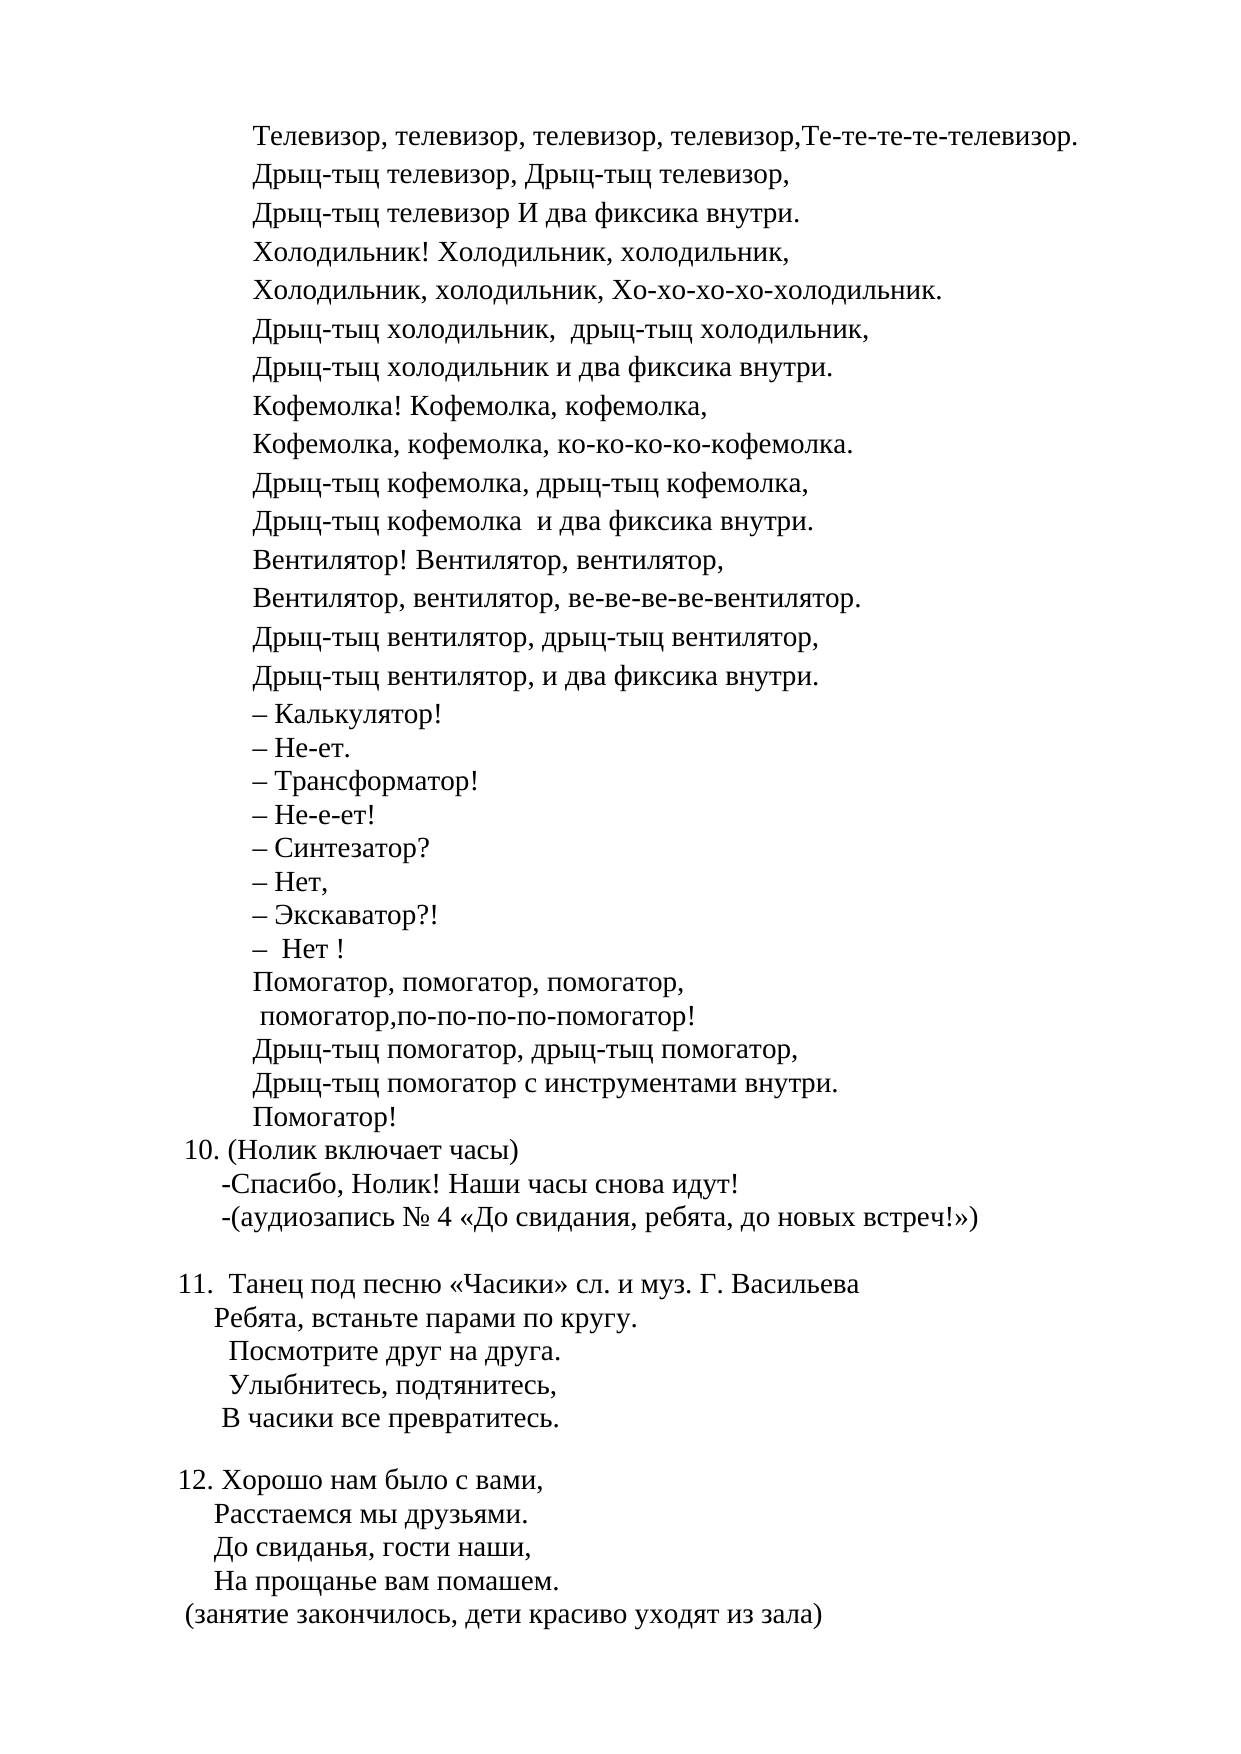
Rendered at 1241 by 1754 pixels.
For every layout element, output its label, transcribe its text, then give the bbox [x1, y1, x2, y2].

list – Калькулятор! – Не-ет. – Трансформатор! – Не-е-ет! – Синтезатор? – Нет, – Экскаватор?! – Нет ! Помогатор, помогатор, помогатор, [252, 696, 1152, 998]
text 12. Хорошо нам было с вами, [177, 1462, 1152, 1496]
list помогатор,по-по-по-по-помогатор! Дрыц-тыц помогатор, дрыц-тыц помогатор, Дрыц-тыц помогатор с инструментами внутри. Помогатор! [252, 998, 1152, 1132]
text 11. Танец под песню «Часики» сл. и муз. Г. Васильева [177, 1266, 1152, 1300]
list -Спасибо, Нолик! Наши часы снова идут! [221, 1166, 1152, 1199]
text В часики все превратитесь. [177, 1401, 1152, 1434]
text На прощанье вам помашем. [177, 1563, 1152, 1596]
text 10. (Нолик включает часы) [183, 1132, 1152, 1166]
list -(аудиозапись № 4 «До свидания, ребята, до новых встреч!») [221, 1199, 1152, 1233]
text (занятие закончилось, дети красиво уходят из зала) [177, 1596, 1152, 1630]
text Улыбнитесь, подтянитесь, [177, 1367, 1152, 1401]
text До свиданья, гости наши, [177, 1529, 1152, 1563]
text Расстаемся мы друзьями. [177, 1496, 1152, 1529]
text Посмотрите друг на друга. [177, 1333, 1152, 1367]
text Ребята, встаньте парами по кругу. [177, 1300, 1152, 1333]
list Телевизор, телевизор, телевизор, телевизор,Те-те-те-те-телевизор. Дрыц-тыц телевизор, Дрыц-тыц телевизор, Дрыц-тыц телевизор И два фиксика внутри. Холодильник! Холодильник, холодильник, Холодильник, холодильник, Хо-хо-хо-хо-холодильник. Дрыц-тыц холодильник, дрыц-тыц холодильник, Дрыц-тыц холодильник и два фиксика внутри. Кофемолка! Кофемолка, кофемолка, Кофемолка, кофемолка, ко-ко-ко-ко-кофемолка. Дрыц-тыц кофемолка, дрыц-тыц кофемолка, Дрыц-тыц кофемолка и два фиксика внутри. Вентилятор! Вентилятор, вентилятор, Вентилятор, вентилятор, ве-ве-ве-ве-вентилятор. Дрыц-тыц вентилятор, дрыц-тыц вентилятор, Дрыц-тыц вентилятор, и два фиксика внутри. [252, 118, 1152, 691]
